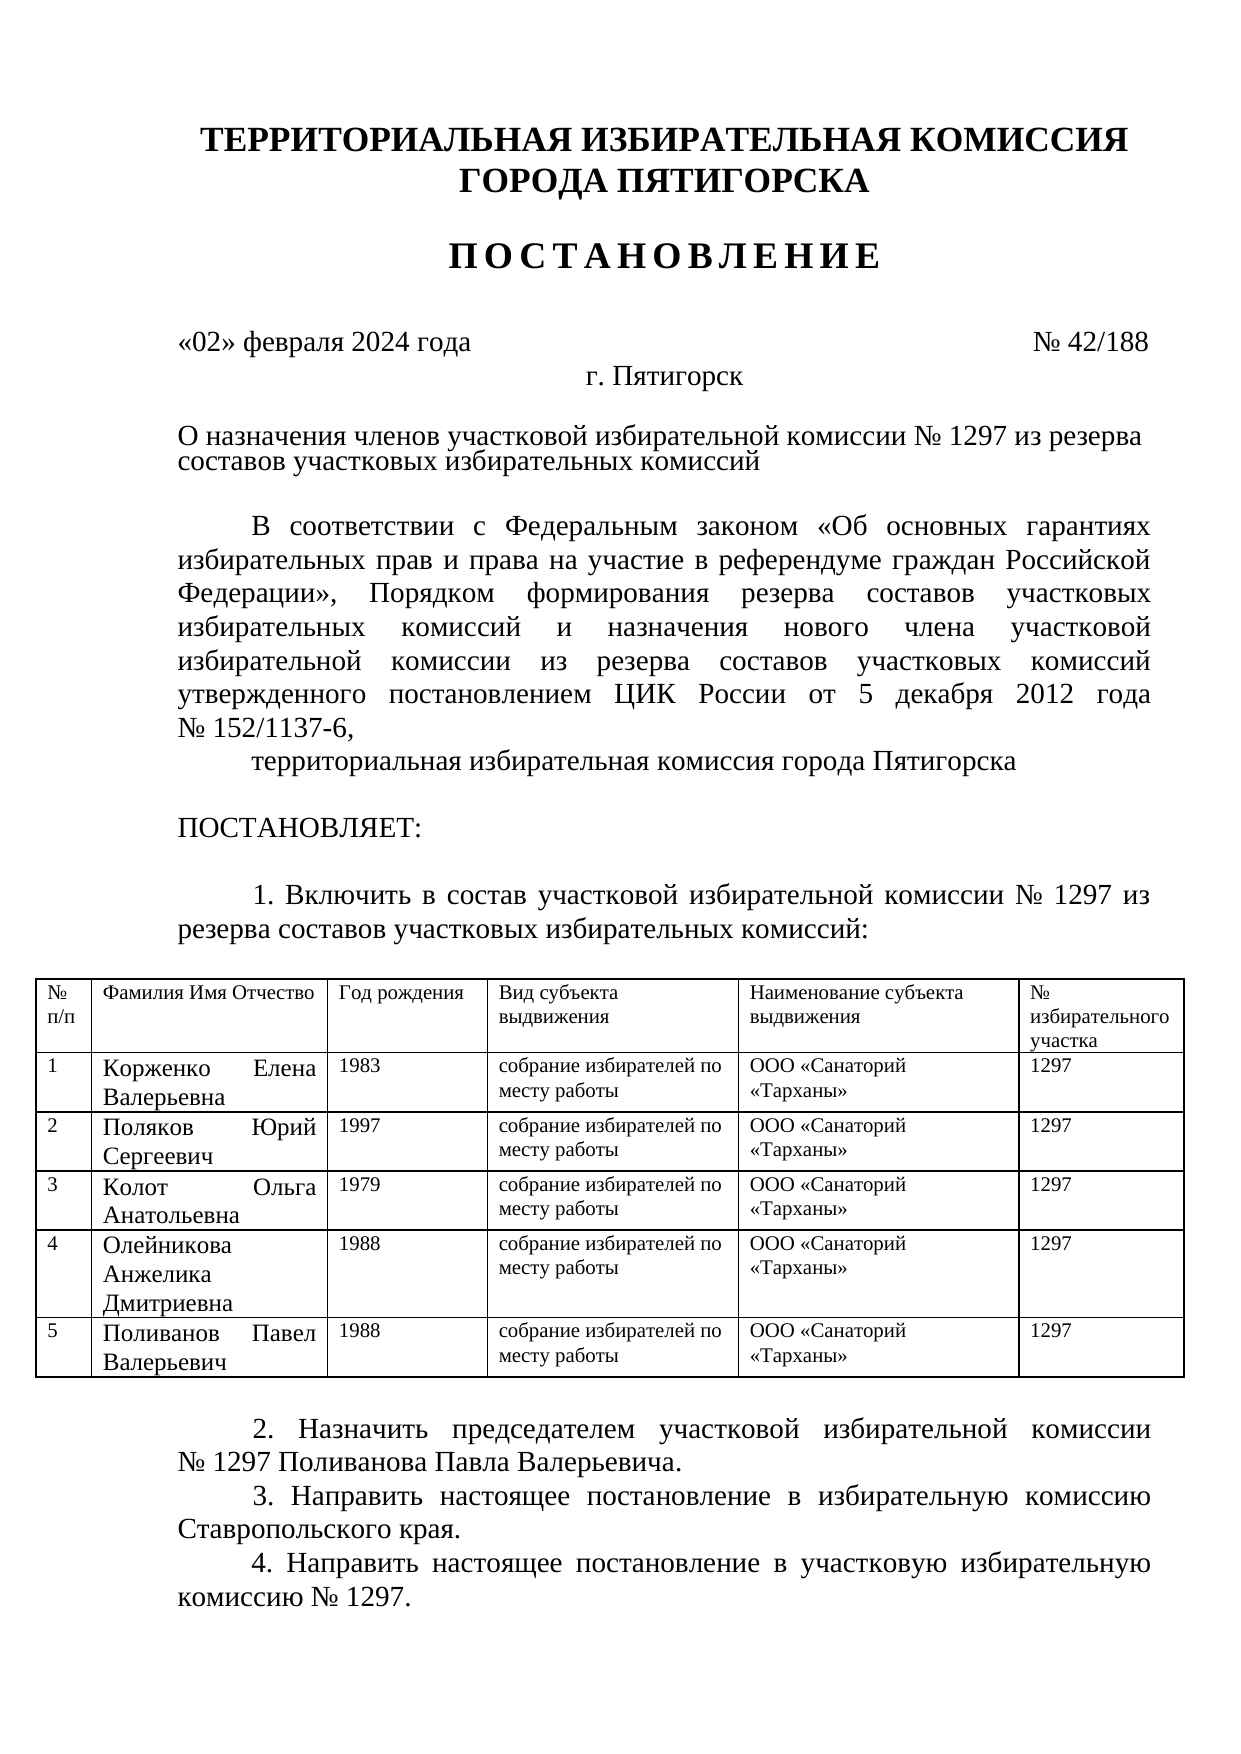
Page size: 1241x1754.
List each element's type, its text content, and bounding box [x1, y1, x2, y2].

table_cell Колот Ольга Анатольевна [92, 1172, 327, 1229]
table_cell Поливанов Павел Валерьевич [92, 1318, 327, 1376]
table_cell 1297 [1020, 1231, 1183, 1317]
table_header Фамилия Имя Отчество [92, 980, 327, 1052]
table_cell 4 [37, 1231, 91, 1317]
text ПОСТАНОВЛЯЕТ: [177, 810, 1152, 844]
table_cell 5 [37, 1318, 91, 1376]
table_header Год рождения [328, 980, 487, 1052]
text 1. Включить в состав участковой избирательной комиссии № 1297 из резерва составов участковых избирательных комиссий: [177, 877, 1152, 944]
text «02» февраля 2024 года № 42/188 [177, 324, 1152, 358]
table_cell 3 [37, 1172, 91, 1229]
table_cell ООО «Санаторий «Тарханы» [739, 1231, 1018, 1317]
table_header № п/п [37, 980, 91, 1052]
table_cell собрание избирателей по месту работы [488, 1113, 738, 1170]
table_cell Поляков Юрий Сергеевич [92, 1113, 327, 1170]
table_cell собрание избирателей по месту работы [488, 1053, 738, 1111]
table_cell 1 [37, 1053, 91, 1111]
table_cell ООО «Санаторий «Тарханы» [739, 1113, 1018, 1170]
text ГОРОДА ПЯТИГОРСКА [177, 159, 1152, 200]
table_cell ООО «Санаторий «Тарханы» [739, 1318, 1018, 1376]
text О назначения членов участковой избирательной комиссии № 1297 из резерва составов участковых избирательных комиссий [177, 425, 1152, 475]
table_cell собрание избирателей по месту работы [488, 1231, 738, 1317]
table_cell 2 [37, 1113, 91, 1170]
table_header Наименование субъекта выдвижения [739, 980, 1018, 1052]
table_cell 1297 [1020, 1318, 1183, 1376]
table_cell собрание избирателей по месту работы [488, 1172, 738, 1229]
table_cell 1297 [1020, 1053, 1183, 1111]
table_cell Корженко Елена Валерьевна [92, 1053, 327, 1111]
title В соответствии с Федеральным законом «Об основных гарантиях избирательных прав и права на участие в референдуме граждан Российской Федерации», Порядком формирования резерва составов участковых избирательных комиссий и назначения нового члена участковой избирательной комиссии из резерва составов участковых комиссий утвержденного постановлением ЦИК России от 5 декабря 2012 года № 152/1137-6, [177, 508, 1152, 743]
text ТЕРРИТОРИАЛЬНАЯ ИЗБИРАТЕЛЬНАЯ КОМИССИЯ [177, 118, 1152, 159]
text г. Пятигорск [177, 358, 1152, 391]
table_cell ООО «Санаторий «Тарханы» [739, 1053, 1018, 1111]
table_cell собрание избирателей по месту работы [488, 1318, 738, 1376]
table_cell 1988 [328, 1231, 487, 1317]
title территориальная избирательная комиссия города Пятигорска [177, 743, 1152, 777]
table_cell 1983 [328, 1053, 487, 1111]
table_cell Олейникова Анжелика Дмитриевна [92, 1231, 327, 1317]
table_cell 1988 [328, 1318, 487, 1376]
table_cell 1297 [1020, 1113, 1183, 1170]
table_cell ООО «Санаторий «Тарханы» [739, 1172, 1018, 1229]
table_cell 1297 [1020, 1172, 1183, 1229]
text 3. Направить настоящее постановление в избирательную комиссию Ставропольского края. [177, 1478, 1152, 1545]
table_cell 1979 [328, 1172, 487, 1229]
table_header № избирательного участка [1020, 980, 1183, 1052]
text 2. Назначить председателем участковой избирательной комиссии № 1297 Поливанова Павла Валерьевича. [177, 1411, 1152, 1478]
table_header Вид субъекта выдвижения [488, 980, 738, 1052]
table_cell 1997 [328, 1113, 487, 1170]
text 4. Направить настоящее постановление в участковую избирательную комиссию № 1297. [177, 1545, 1152, 1612]
text ПОСТАНОВЛЕНИЕ [177, 233, 1152, 276]
